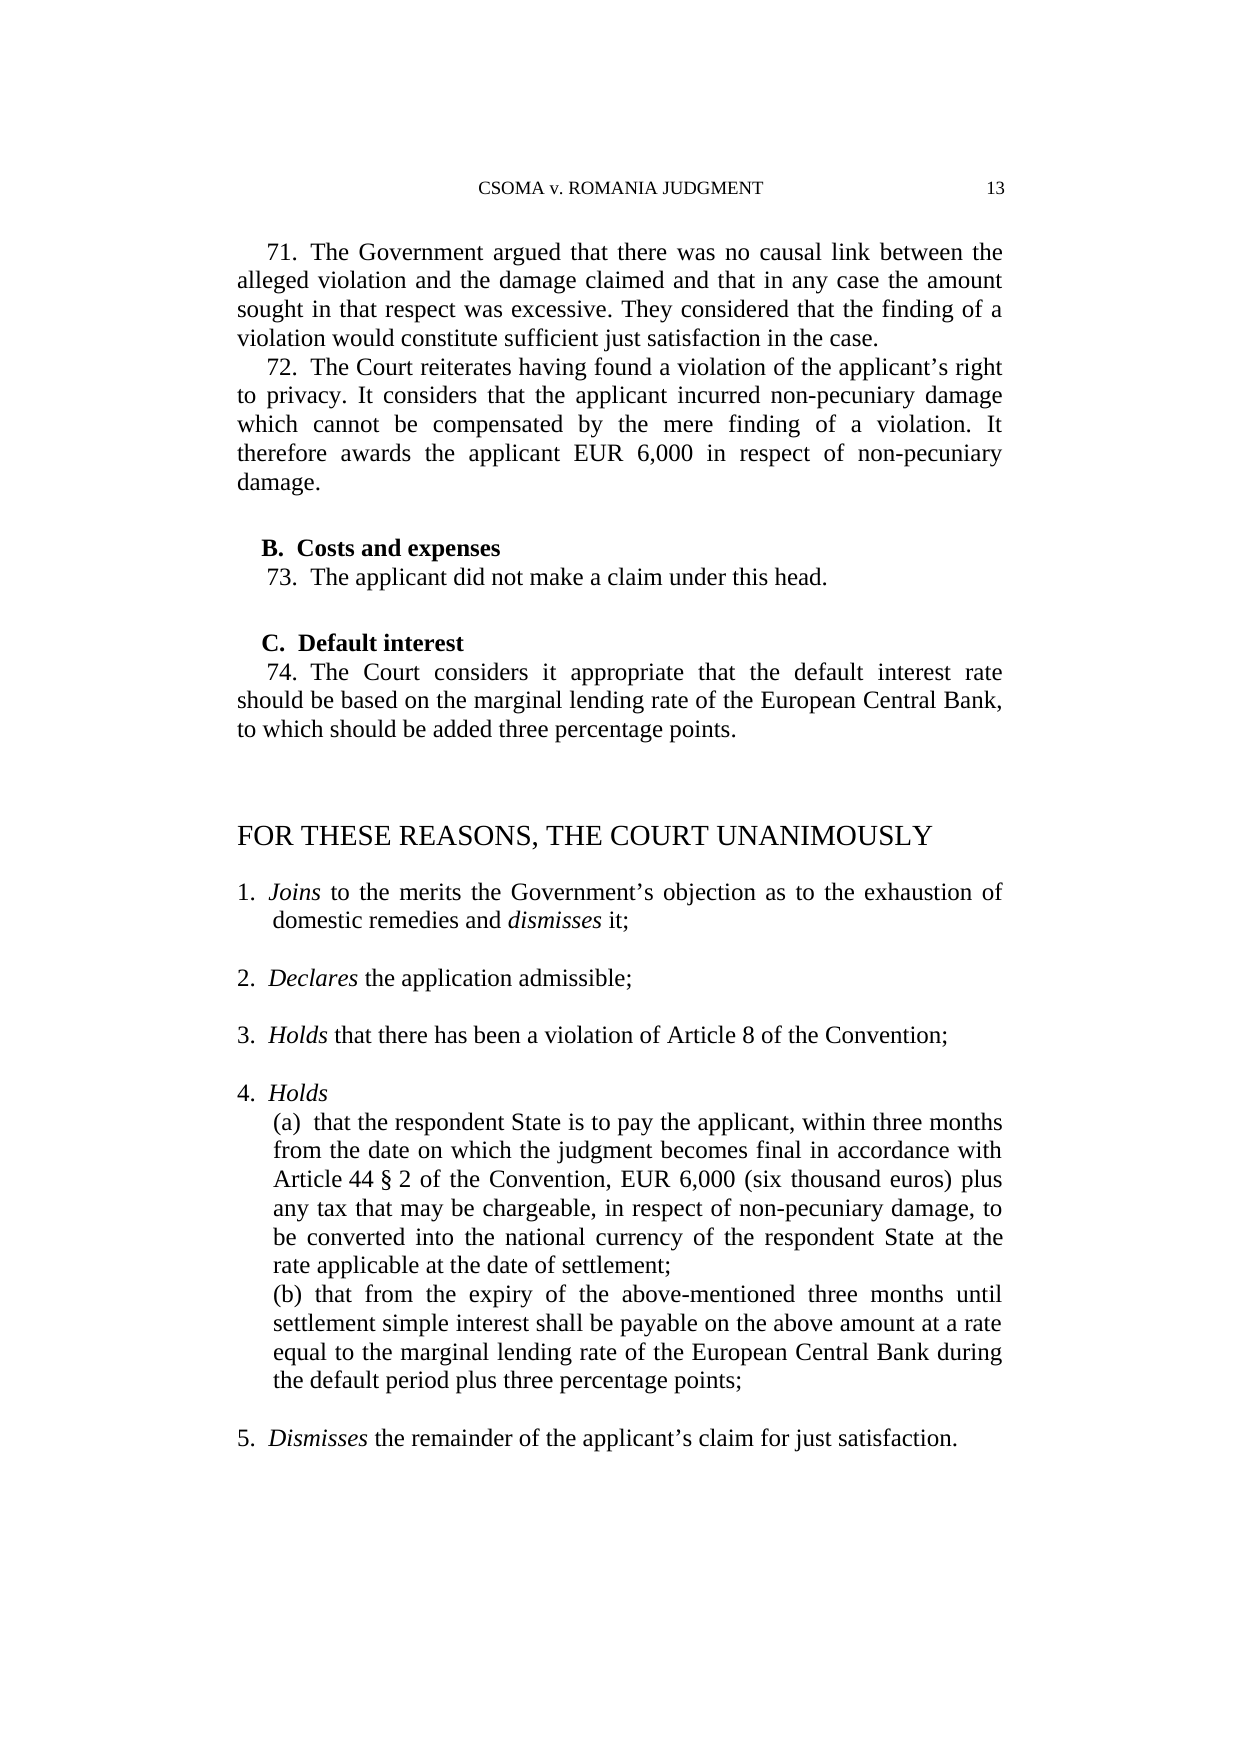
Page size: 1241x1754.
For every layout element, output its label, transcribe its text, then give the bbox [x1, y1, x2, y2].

text 71. The Government argued that there was no causal link between the alleged violation and the damage claimed and that in any case the amount sought in that respect was excessive. They considered that the finding of a violation would constitute sufficient just satisfaction in the case. [237, 237, 1003, 352]
list (b) that from the expiry of the above-mentioned three months until settlement simple interest shall be payable on the above amount at a rate equal to the marginal lending rate of the European Central Bank during the default period plus three percentage points; [273, 1279, 1003, 1394]
text FOR THESE REASONS, THE COURT UNANIMOUSLY [237, 818, 1003, 852]
list 5. Dismisses the remainder of the applicant’s claim for just satisfaction. [237, 1423, 1003, 1452]
list 3. Holds that there has been a violation of Article 8 of the Convention; [237, 1020, 1003, 1049]
list (a) that the respondent State is to pay the applicant within three months from the date on which the judgment becomes final in accordance with Article 44 § 2 of the Convention, EUR 6,000 (six thousand euros) plus any tax that may be chargeable, in respect of non-pecuniary damage, to be converted into the national currency of the respondent State at the rate applicable at the date of settlement; [273, 1107, 1003, 1279]
list 1. Joins to the merits the Government’s objection as to the exhaustion of domestic remedies and dismisses it; [237, 877, 1003, 934]
text 72. The Court reiterates having found a violation of the applicant’s right to privacy. It considers that the applicant incurred non-pecuniary damage which cannot be compensated by the mere finding of a violation. It therefore awards the applicant EUR 6,000 in respect of non-pecuniary damage. [237, 352, 1003, 496]
text C. Default interest [261, 628, 1003, 657]
list 2. Declares the application admissible; [237, 963, 1003, 992]
list 4. Holds [237, 1078, 1003, 1107]
text 74. The Court considers it appropriate that the default interest rate should be based on the marginal lending rate of the European Central Bank, to which should be added three percentage points. [237, 657, 1003, 743]
text 73. The applicant did not make a claim under this head. [237, 562, 1003, 591]
text B. Costs and expenses [261, 533, 1003, 562]
